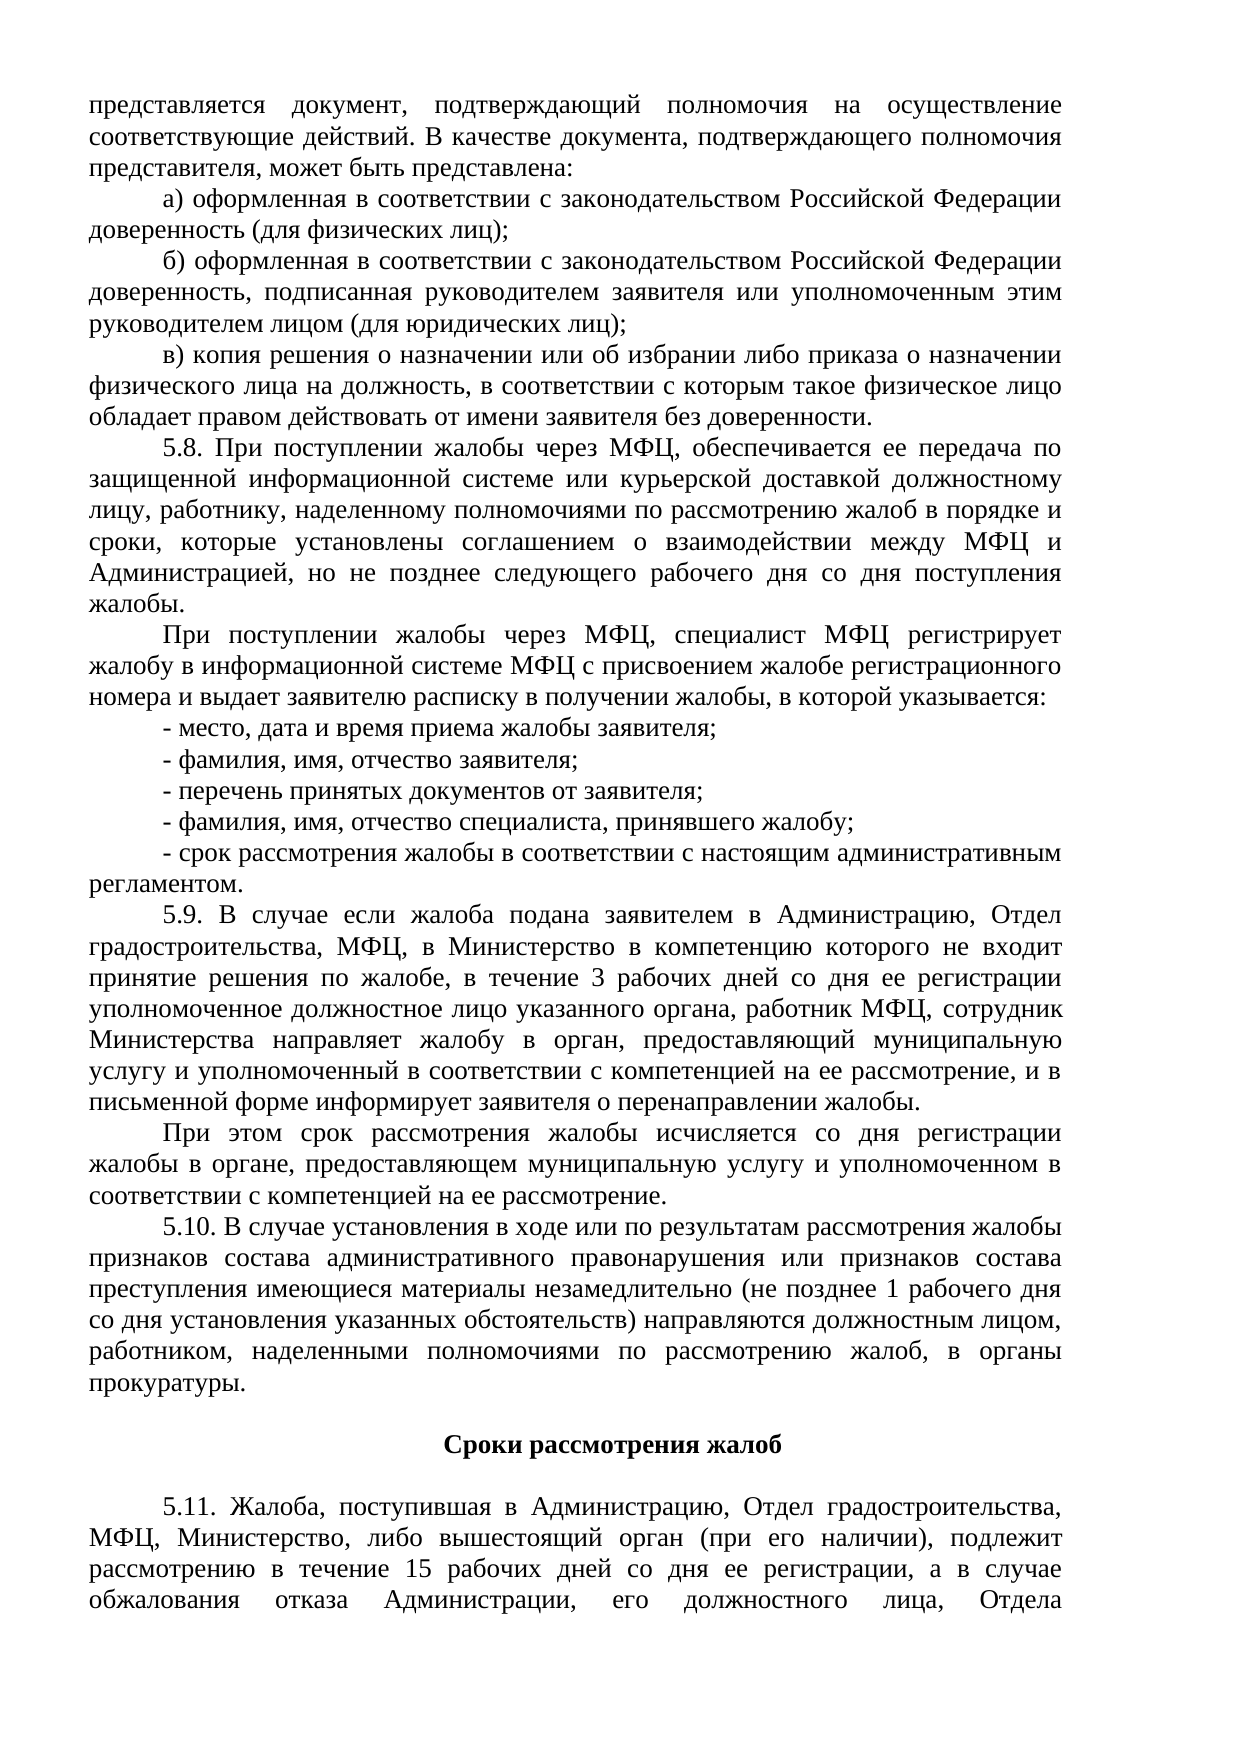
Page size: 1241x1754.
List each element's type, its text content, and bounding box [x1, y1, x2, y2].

text - место, дата и время приема жалобы заявителя; [89, 712, 1063, 743]
text 5.10. В случае установления в ходе или по результатам рассмотрения жалобы признаков состава административного правонарушения или признаков состава преступления имеющиеся материалы незамедлительно (не позднее 1 рабочего дня со дня установления указанных обстоятельств) направляются должностным лицом, работником, наделенными полномочиями по рассмотрению жалоб, в органы прокуратуры. [89, 1210, 1063, 1397]
text в) копия решения о назначении или об избрании либо приказа о назначении физического лица на должность, в соответствии с которым такое физическое лицо обладает правом действовать от имени заявителя без доверенности. [89, 338, 1063, 431]
text б) оформленная в соответствии с законодательством Российской Федерации доверенность, подписанная руководителем заявителя или уполномоченным этим руководителем лицом (для юридических лиц); [89, 244, 1063, 338]
text - фамилия, имя, отчество заявителя; [89, 743, 1063, 774]
text - срок рассмотрения жалобы в соответствии с настоящим административным регламентом. [89, 836, 1063, 898]
text - перечень принятых документов от заявителя; [89, 774, 1063, 805]
text - фамилия, имя, отчество специалиста, принявшего жалобу; [89, 805, 1063, 836]
text При поступлении жалобы через МФЦ, специалист МФЦ регистрирует жалобу в информационной системе МФЦ с присвоением жалобе регистрационного номера и выдает заявителю расписку в получении жалобы, в которой указывается: [89, 618, 1063, 712]
text а) оформленная в соответствии с законодательством Российской Федерации доверенность (для физических лиц); [89, 182, 1063, 244]
text Сроки рассмотрения жалоб [89, 1428, 1063, 1459]
text При этом срок рассмотрения жалобы исчисляется со дня регистрации жалобы в органе, предоставляющем муниципальную услугу и уполномоченном в соответствии с компетенцией на ее рассмотрение. [89, 1116, 1063, 1210]
text 5.9. В случае если жалоба подана заявителем в Администрацию, Отдел градостроительства, МФЦ, в Министерство в компетенцию которого не входит принятие решения по жалобе, в течение 3 рабочих дней со дня ее регистрации уполномоченное должностное лицо указанного органа, работник МФЦ, сотрудник Министерства направляет жалобу в орган, предоставляющий муниципальную услугу и уполномоченный в соответствии с компетенцией на ее рассмотрение, и в письменной форме информирует заявителя о перенаправлении жалобы. [89, 898, 1063, 1116]
text 5.8. При поступлении жалобы через МФЦ, обеспечивается ее передача по защищенной информационной системе или курьерской доставкой должностному лицу, работнику, наделенному полномочиями по рассмотрению жалоб в порядке и сроки, которые установлены соглашением о взаимодействии между МФЦ и Администрацией, но не позднее следующего рабочего дня со дня поступления жалобы. [89, 431, 1063, 618]
